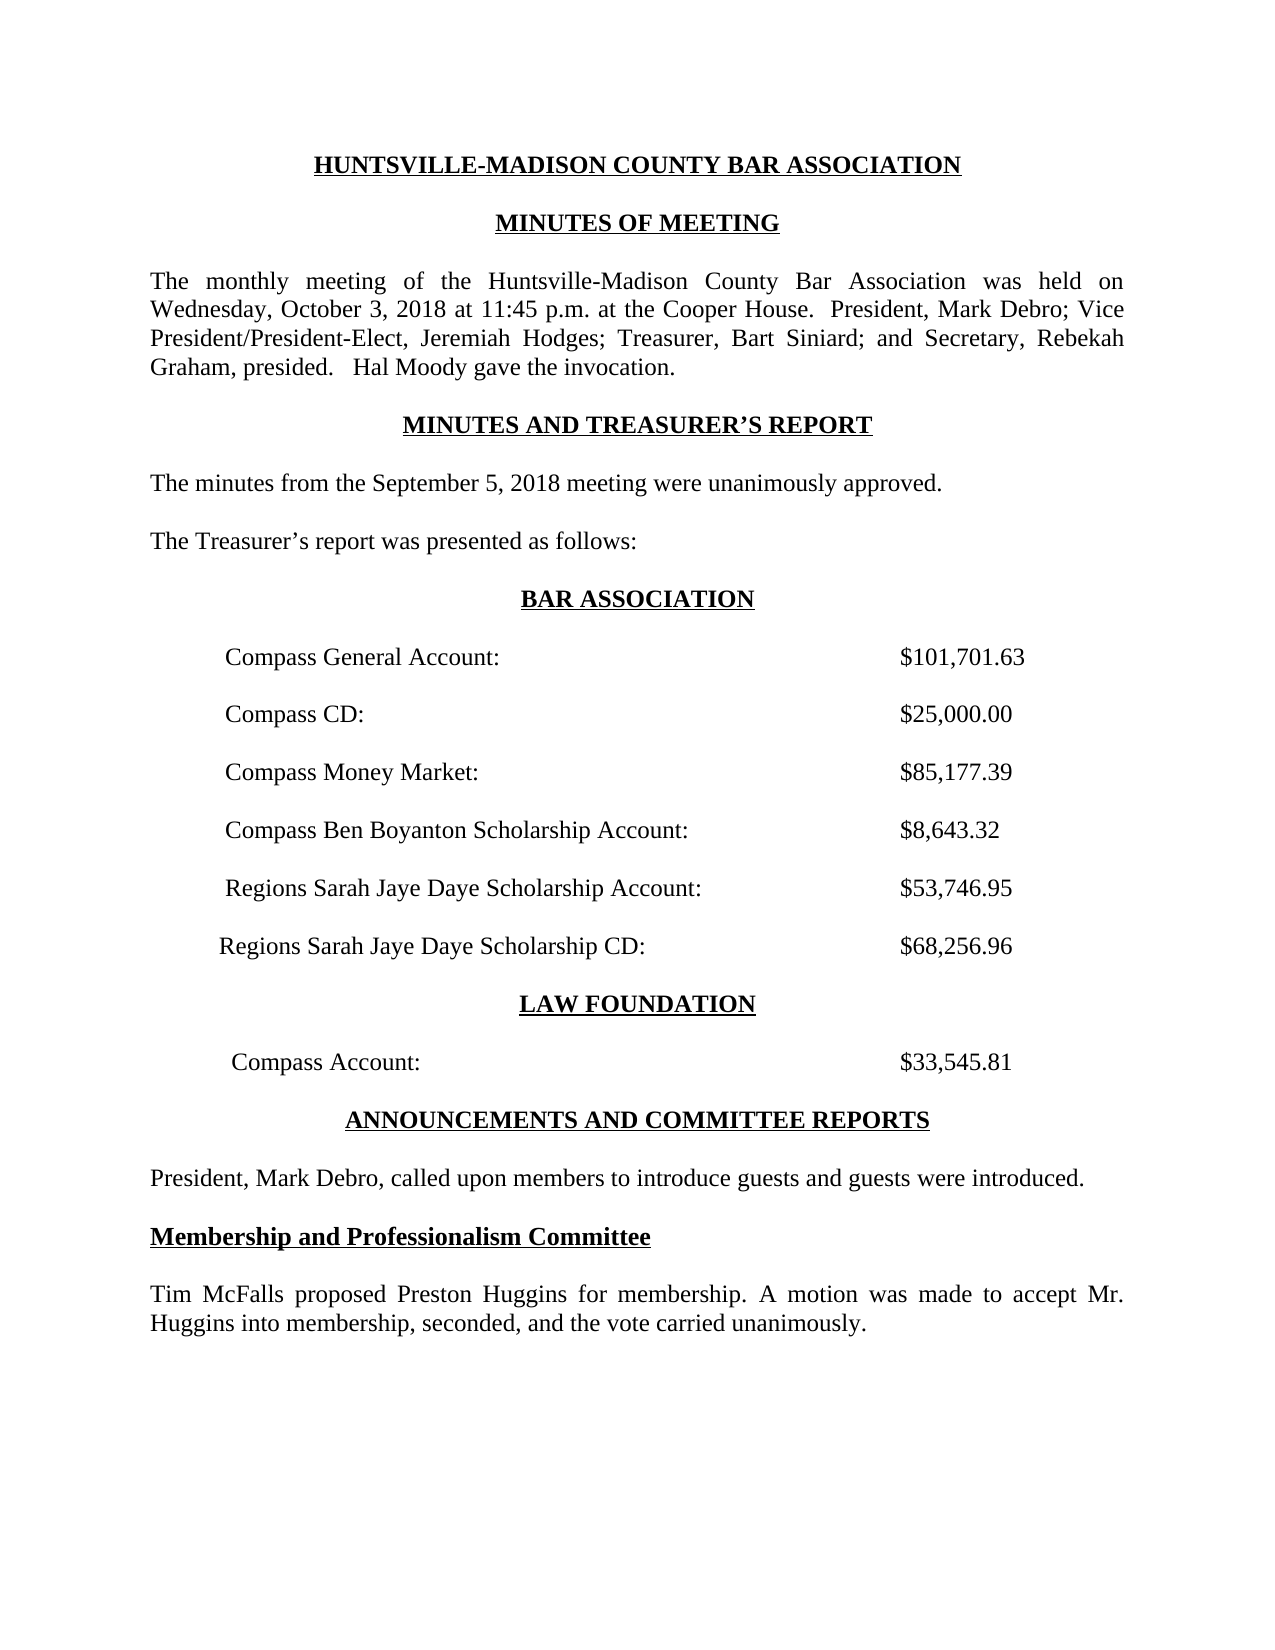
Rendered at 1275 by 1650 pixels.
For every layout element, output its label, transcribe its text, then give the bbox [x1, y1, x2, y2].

text The monthly meeting of the Huntsville-Madison County Bar Association was held on Wednesday, October 3, 2018 at 11:45 p.m. at the Cooper House. President, Mark Debro; Vice President/President-Elect, Jeremiah Hodges; Treasurer, Bart Siniard; and Secretary, Rebekah Graham, presided. Hal Moody gave the invocation. [150, 266, 1125, 381]
text ANNOUNCEMENTS AND COMMITTEE REPORTS [150, 1105, 1125, 1134]
text Compass Account: $33,545.81 [150, 1047, 1125, 1076]
text MINUTES OF MEETING [150, 208, 1125, 237]
text Compass General Account: $101,701.63 [150, 642, 1125, 670]
text President, Mark Debro, called upon members to introduce guests and guests were introduced. [150, 1163, 1125, 1192]
text Tim McFalls proposed Preston Huggins for membership. A motion was made to accept Mr. Huggins into membership, seconded, and the vote carried unanimously. [150, 1279, 1125, 1337]
text LAW FOUNDATION [150, 989, 1125, 1018]
text MINUTES AND TREASURER’S REPORT [150, 410, 1125, 439]
text The Treasurer’s report was presented as follows: [150, 526, 1125, 554]
text Membership and Professionalism Committee [150, 1221, 1125, 1251]
text Compass Ben Boyanton Scholarship Account: $8,643.32 [150, 815, 1125, 844]
text Regions Sarah Jaye Daye Scholarship Account: $53,746.95 [150, 873, 1125, 902]
text HUNTSVILLE-MADISON COUNTY BAR ASSOCIATION [150, 150, 1125, 179]
text Regions Sarah Jaye Daye Scholarship CD: $68,256.96 [150, 931, 1125, 960]
text Compass CD: $25,000.00 [150, 699, 1125, 728]
text BAR ASSOCIATION [150, 584, 1125, 612]
text The minutes from the September 5, 2018 meeting were unanimously approved. [150, 468, 1125, 497]
text Compass Money Market: $85,177.39 [150, 757, 1125, 786]
